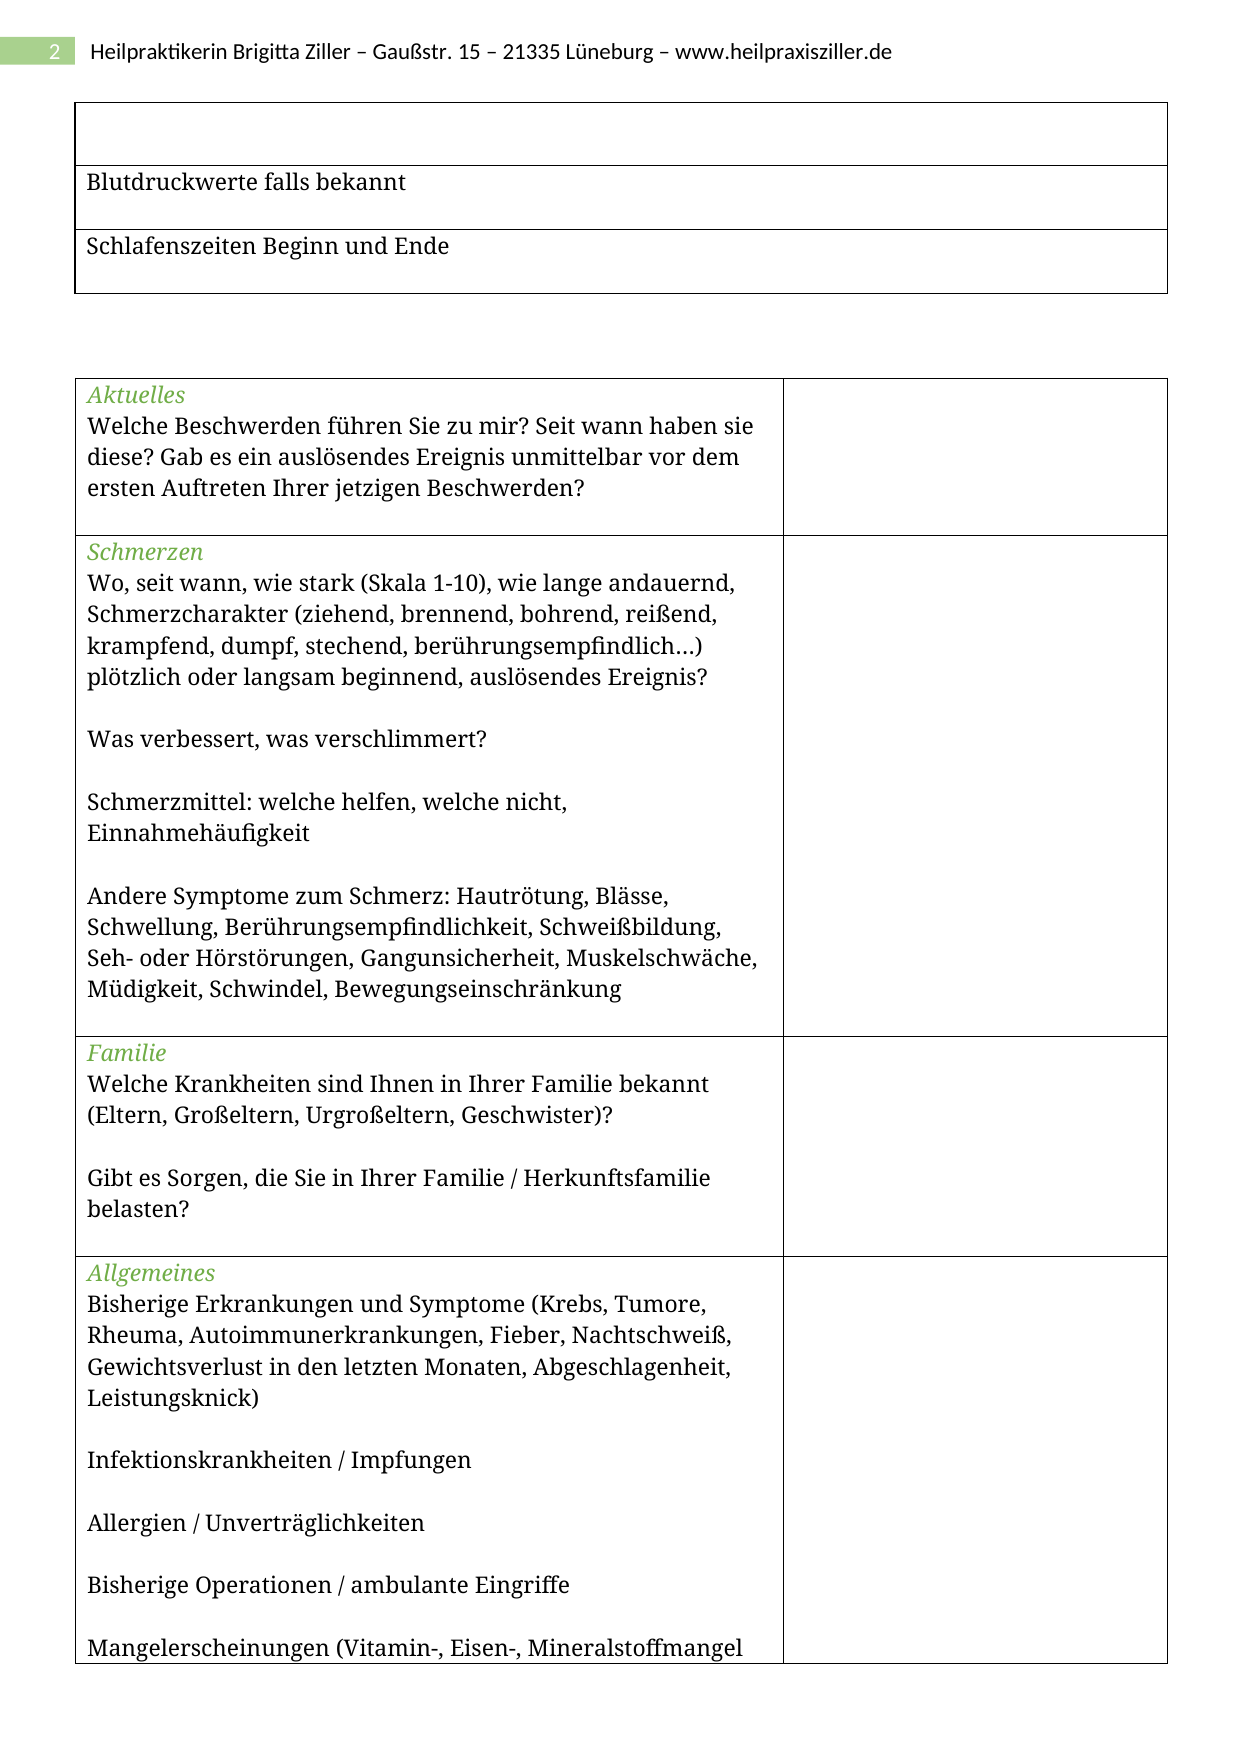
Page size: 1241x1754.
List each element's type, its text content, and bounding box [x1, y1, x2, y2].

table_header Aktuelles Welche Beschwerden führen Sie zu mir? Seit wann haben sie diese? Gab es ein auslösendes Ereignis unmittelbar vor dem ersten Auftreten Ihrer jetzigen Beschwerden? [76, 379, 783, 535]
table_header [784, 379, 1167, 535]
table_cell Blutdruckwerte falls bekannt [76, 166, 1167, 229]
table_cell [76, 1257, 783, 1663]
table_cell [784, 1257, 1167, 1663]
table_cell Familie Welche Krankheiten sind Ihnen in Ihrer Familie bekannt (Eltern, Großeltern, Urgroßeltern, Geschwister)? Gibt es Sorgen, die Sie in Ihrer Familie / Herkunftsfamilie belasten? [76, 1037, 783, 1256]
table_cell Schmerzen Wo, seit wann, wie stark (Skala 1-10), wie lange andauernd, Schmerzcharakter (ziehend, brennend, bohrend, reißend, krampfend, dumpf, stechend, berührungsempfindlich…) plötzlich oder langsam beginnend, auslösendes Ereignis? Was verbessert, was verschlimmert? Schmerzmittel: welche helfen, welche nicht, Einnahmehäufigkeit Andere Symptome zum Schmerz: Hautrötung, Blässe, Schwellung, Berührungsempfindlichkeit, Schweißbildung, Seh- oder Hörstörungen, Gangunsicherheit, Muskelschwäche, Müdigkeit, Schwindel, Bewegungseinschränkung [76, 536, 783, 1036]
table_cell [784, 536, 1167, 1036]
table_cell Schlafenszeiten Beginn und Ende [76, 230, 1167, 292]
table_cell [784, 1037, 1167, 1256]
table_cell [76, 103, 1167, 165]
